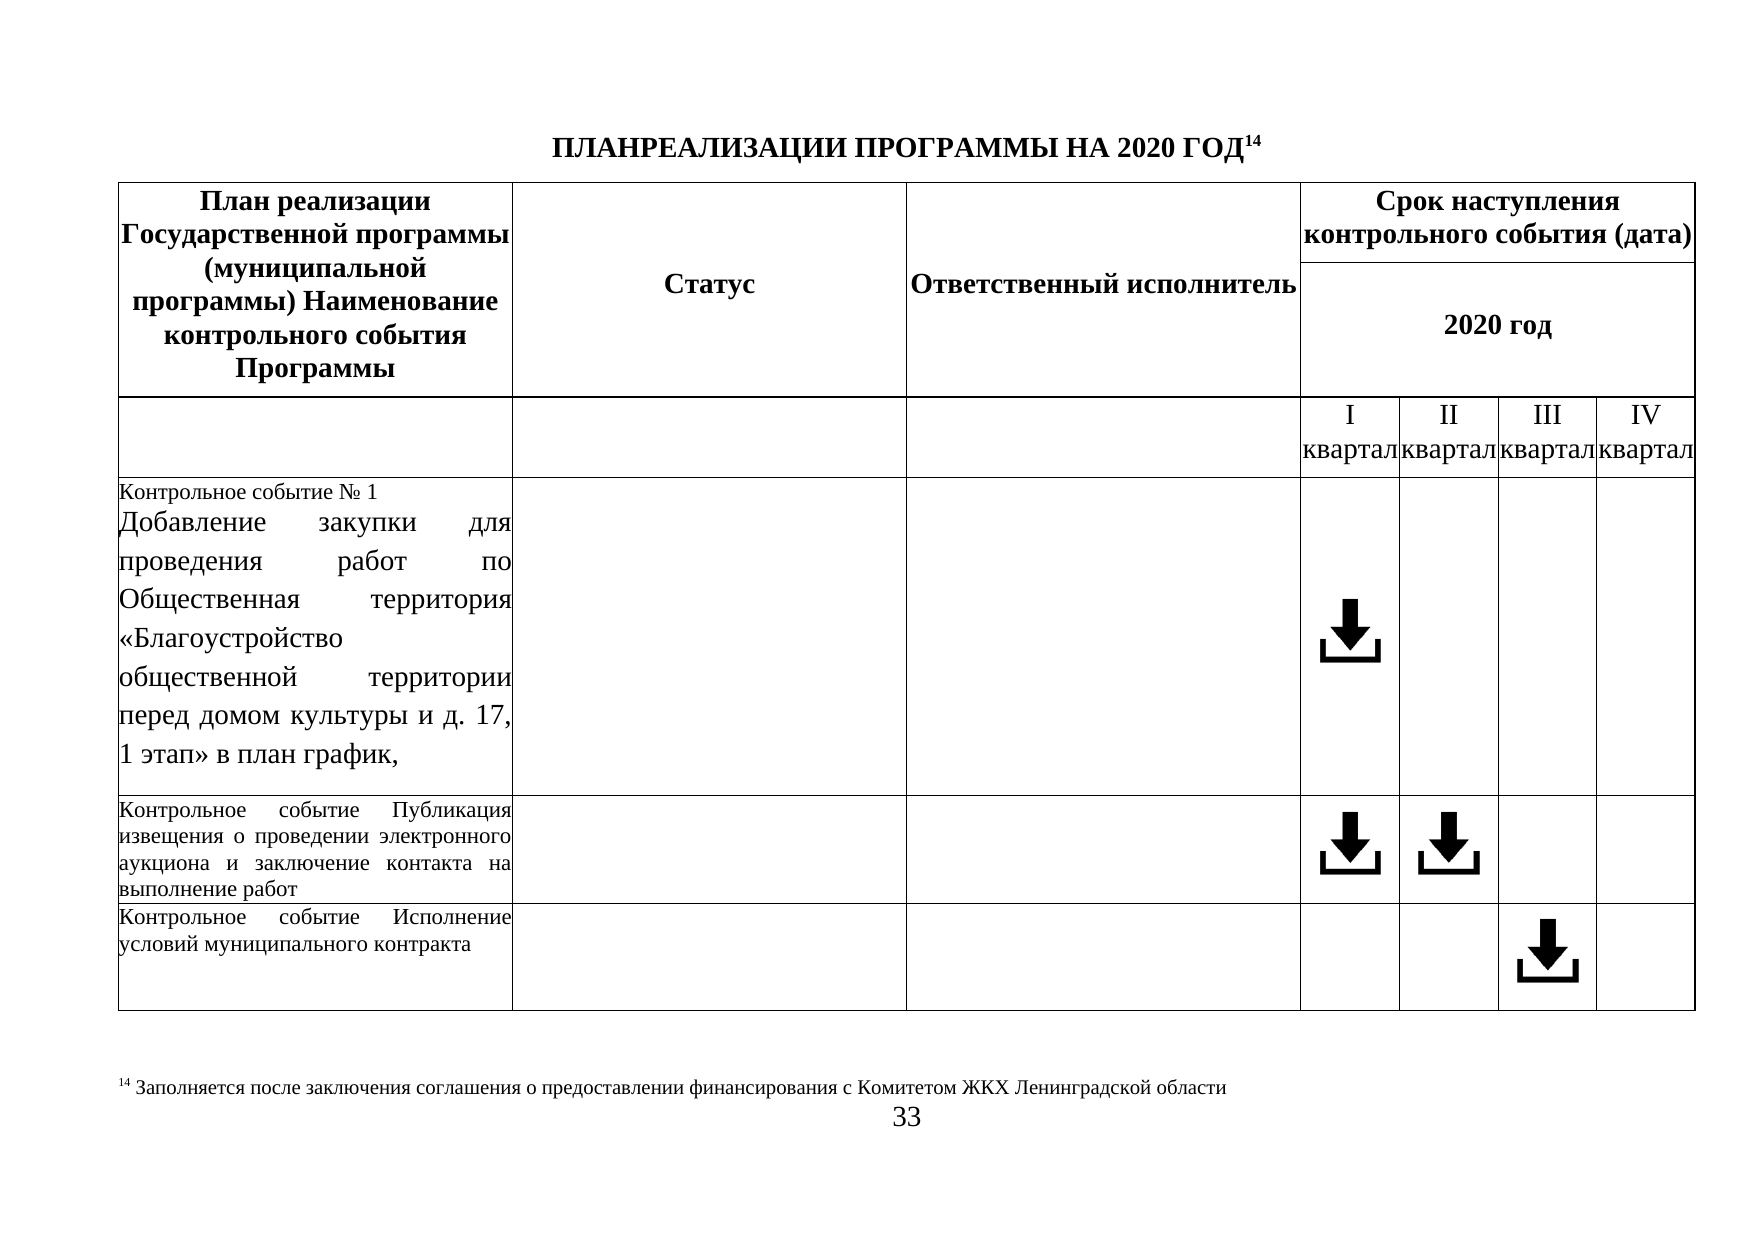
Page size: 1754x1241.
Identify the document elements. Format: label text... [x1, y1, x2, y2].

table_cell [513, 398, 906, 477]
table_header План реализации Государственной программы (муниципальной программы) Наименование контрольного события Программы [119, 183, 512, 396]
table_cell [1499, 478, 1596, 795]
table_cell [119, 398, 512, 477]
table_cell [513, 478, 906, 795]
table_cell Контрольное событие Исполнение условий муниципального контракта [119, 904, 512, 1010]
table_cell II квартал [1400, 398, 1498, 477]
table_cell [1400, 904, 1498, 1010]
table_cell [1301, 904, 1399, 1010]
table_cell [1597, 478, 1694, 795]
table_cell [907, 478, 1300, 795]
table_cell [1597, 904, 1694, 1010]
table_cell IV квартал [1597, 398, 1694, 477]
table_cell [1499, 796, 1596, 902]
table_cell Контрольное событие № 1 Добавление закупки для проведения работ по Общественная территория «Благоустройство общественной территории перед домом культуры и д. 17, 1 этап» в план график, [119, 478, 512, 795]
table_cell Контрольное событие Публикация извещения о проведении электронного аукциона и заключение контакта на выполнение работ [119, 796, 512, 902]
table_cell [1400, 478, 1498, 795]
table_cell [907, 904, 1300, 1010]
table_cell [907, 796, 1300, 902]
table_cell [1499, 904, 1596, 1010]
picture [1303, 796, 1397, 890]
table_header Срок наступления контрольного события (дата) [1301, 183, 1694, 262]
subtitle ПланРеализации программы на 2020 год [118, 131, 1695, 164]
picture [1401, 796, 1496, 890]
table_cell [1597, 796, 1694, 902]
table_header Ответственный исполнитель [907, 183, 1300, 396]
picture [1500, 903, 1595, 998]
table_cell [513, 904, 906, 1010]
table_cell [1400, 796, 1498, 902]
picture [1303, 583, 1397, 678]
table_cell [1301, 796, 1399, 902]
table_header Статус [513, 183, 906, 396]
table_cell 2020 год [1301, 263, 1694, 396]
table_cell I квартал [1301, 398, 1399, 477]
table_cell [513, 796, 906, 902]
table_cell [907, 398, 1300, 477]
table_cell III квартал [1499, 398, 1596, 477]
table_cell [1301, 478, 1399, 795]
